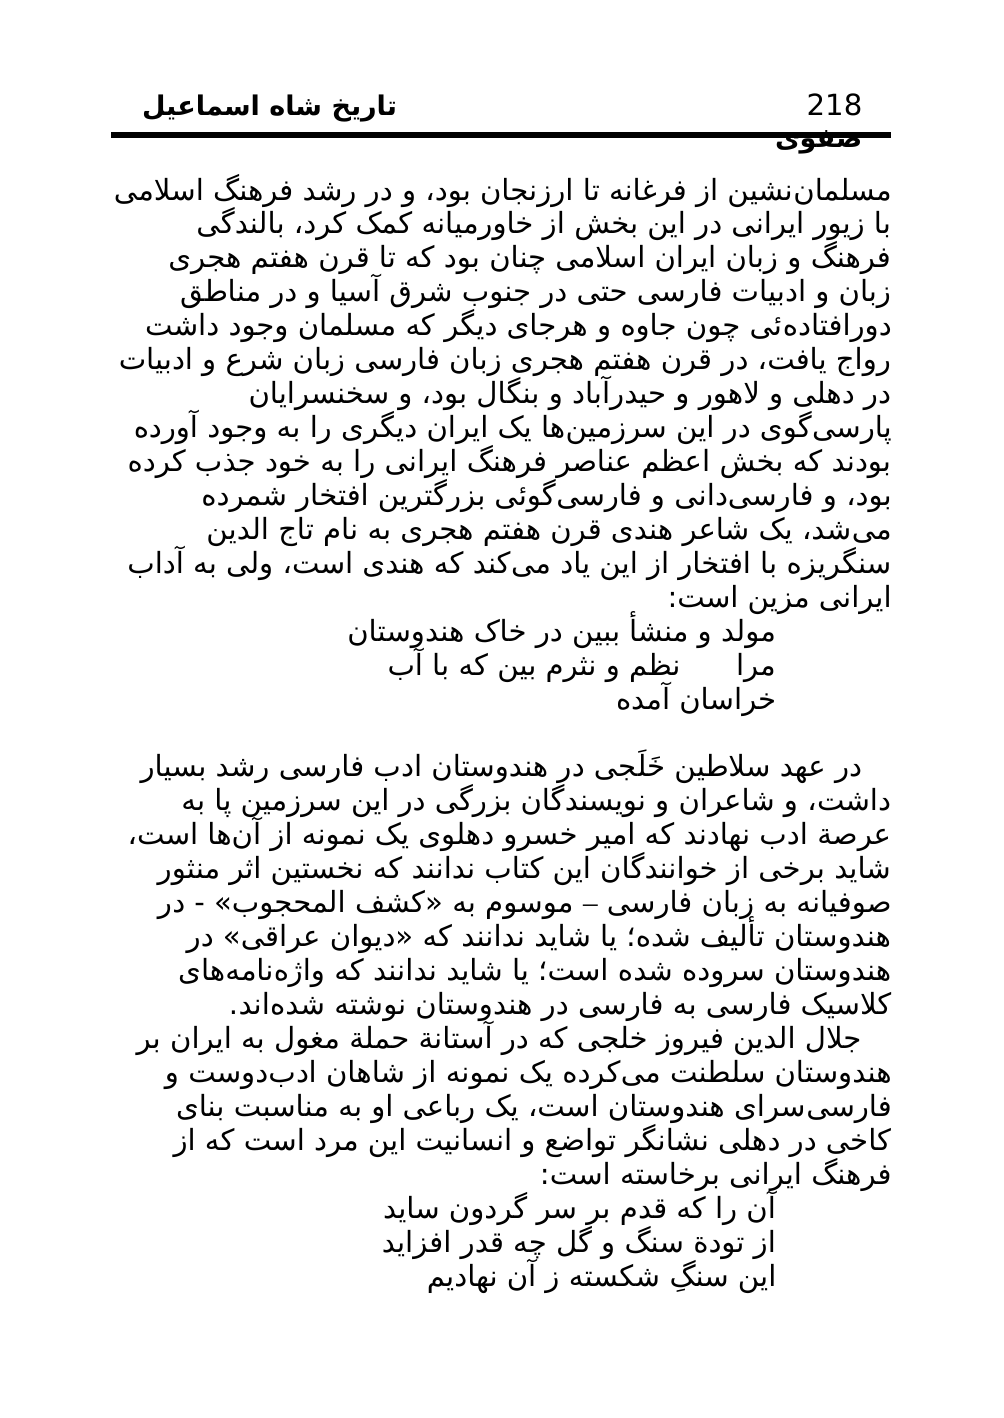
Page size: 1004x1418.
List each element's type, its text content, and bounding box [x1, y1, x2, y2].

text در عهد سلاطین خَلَجی در هندوستان ادب فارسی رشد بسیار داشت، و شاعران و نویسندگان بزرگی در این سرزمین پا به عرصة ادب نهادند که امیر خسرو دهلوی یک نمونه از آن‌ها است، شاید برخی از خوانندگان این کتاب ندانند که نخستین اثر منثور صوفیانه به زبان فارسی – موسوم به «کشف المحجوب» - در هندوستان تألیف شده؛ یا شاید ندانند که «دیوان عراقی» در هندوستان سروده شده است؛ یا شاید ندانند که واژه‌نامه‌های کلاسیک فارسی به فارسی در هندوستان نوشته شده‌اند. [112, 750, 892, 1022]
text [112, 173, 892, 614]
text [337, 1191, 776, 1293]
text مولد و منشأ ببین در خاک هندوستان مرا نظم و نثرم بین که با آب خراسان آمده [337, 614, 776, 750]
text جلال الدین فیروز خلجی که در آستانة حملة مغول به ایران بر هندوستان سلطنت می‌کرده یک نمونه از شاهان ادب‌دوست و فارسی‌سرای هندوستان است، یک رباعی او به مناسبت بنای کاخی در دهلی نشانگر تواضع و انسانیت این مرد است که از فرهنگ ایرانی برخاسته است: [112, 1022, 892, 1191]
